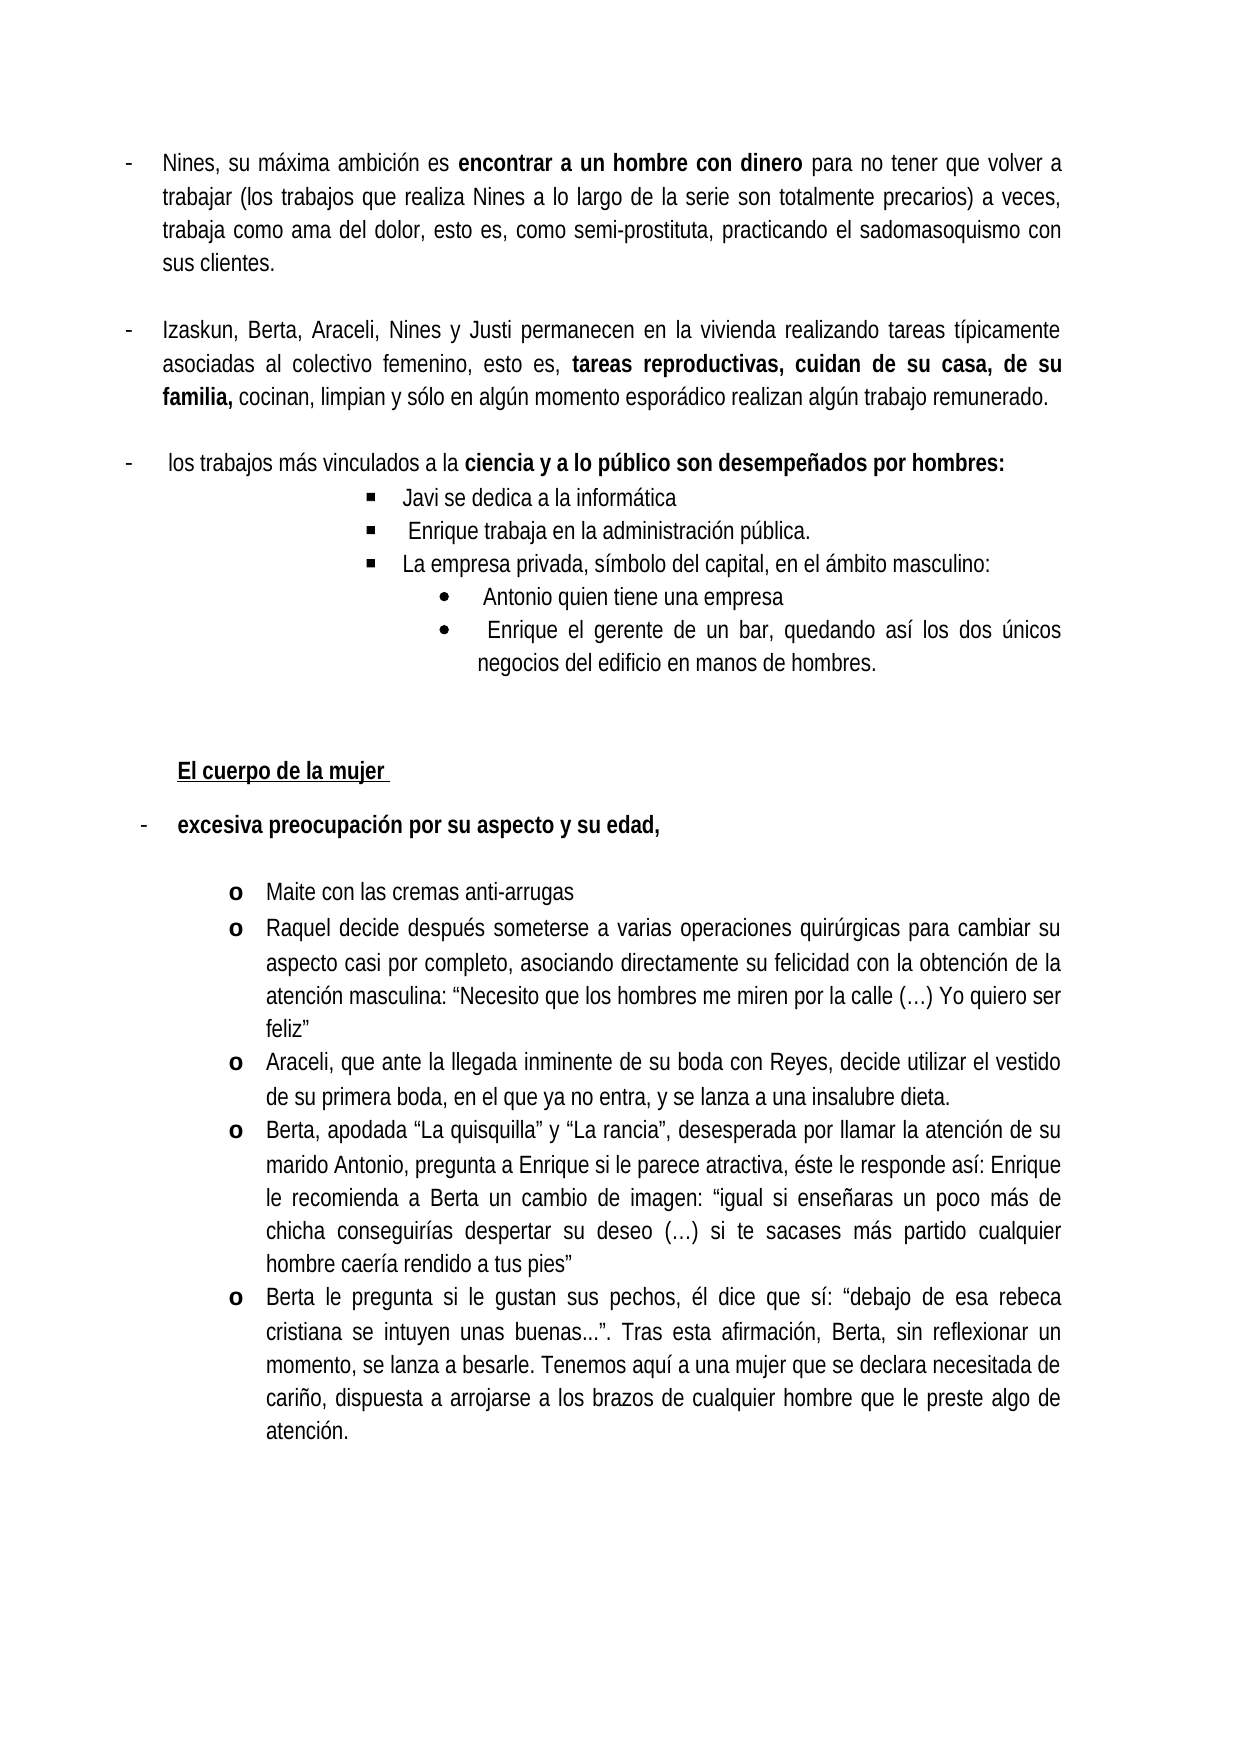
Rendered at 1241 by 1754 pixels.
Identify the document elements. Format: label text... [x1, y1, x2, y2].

list La empresa privada, símbolo del capital, en el ámbito masculino: [365, 549, 1063, 578]
list Araceli, que ante la llegada inminente de su boda con Reyes, decide utilizar el vestido de su primera boda, en el que ya no entra, y se lanza a una insalubre dieta. [228, 1047, 1063, 1111]
list Maite con las cremas anti-arrugas [228, 877, 1063, 908]
list Izaskun, Berta, Araceli, Nines y Justi permanecen en la vivienda realizando tareas típicamente asociadas al colectivo femenino, esto es, tareas reproductivas, cuidan de su casa, de su familia, cocinan, limpian y sólo en algún momento esporádico realizan algún trabajo remunerado. [125, 314, 1063, 410]
list Raquel decide después someterse a varias operaciones quirúrgicas para cambiar su aspecto casi por completo, asociando directamente su felicidad con la obtención de la atención masculina: “Necesito que los hombres me miren por la calle (…) Yo quiero ser feliz” [228, 913, 1063, 1043]
list los trabajos más vinculados a la ciencia y a lo público son desempeñados por hombres: [125, 448, 1063, 478]
list Berta, apodada “La quisquilla” y “La rancia”, desesperada por llamar la atención de su marido Antonio, pregunta a Enrique si le parece atractiva, éste le responde así: Enrique le recomienda a Berta un cambio de imagen: “igual si enseñaras un poco más de chicha conseguirías despertar su deseo (…) si te sacases más partido cualquier hombre caería rendido a tus pies” [228, 1115, 1063, 1278]
text El cuerpo de la mujer [177, 756, 1063, 784]
list excesiva preocupación por su aspecto y su edad, [140, 809, 1063, 840]
list Antonio quien tiene una empresa [440, 582, 1063, 611]
list Enrique el gerente de un bar, quedando así los dos únicos negocios del edificio en manos de hombres. [440, 615, 1063, 677]
list Enrique trabaja en la administración pública. [365, 516, 1063, 544]
list Nines, su máxima ambición es encontrar a un hombre con dinero para no tener que volver a trabajar (los trabajos que realiza Nines a lo largo de la serie son totalmente precarios) a veces, trabaja como ama del dolor, esto es, como semi-prostituta, practicando el sadomasoquismo con sus clientes. [125, 148, 1063, 277]
list Berta le pregunta si le gustan sus pechos, él dice que sí: “debajo de esa rebeca cristiana se intuyen unas buenas...”. Tras esta afirmación, Berta, sin reflexionar un momento, se lanza a besarle. Tenemos aquí a una mujer que se declara necesitada de cariño, dispuesta a arrojarse a los brazos de cualquier hombre que le preste algo de atención. [228, 1282, 1063, 1444]
list Javi se dedica a la informática [365, 483, 1063, 511]
